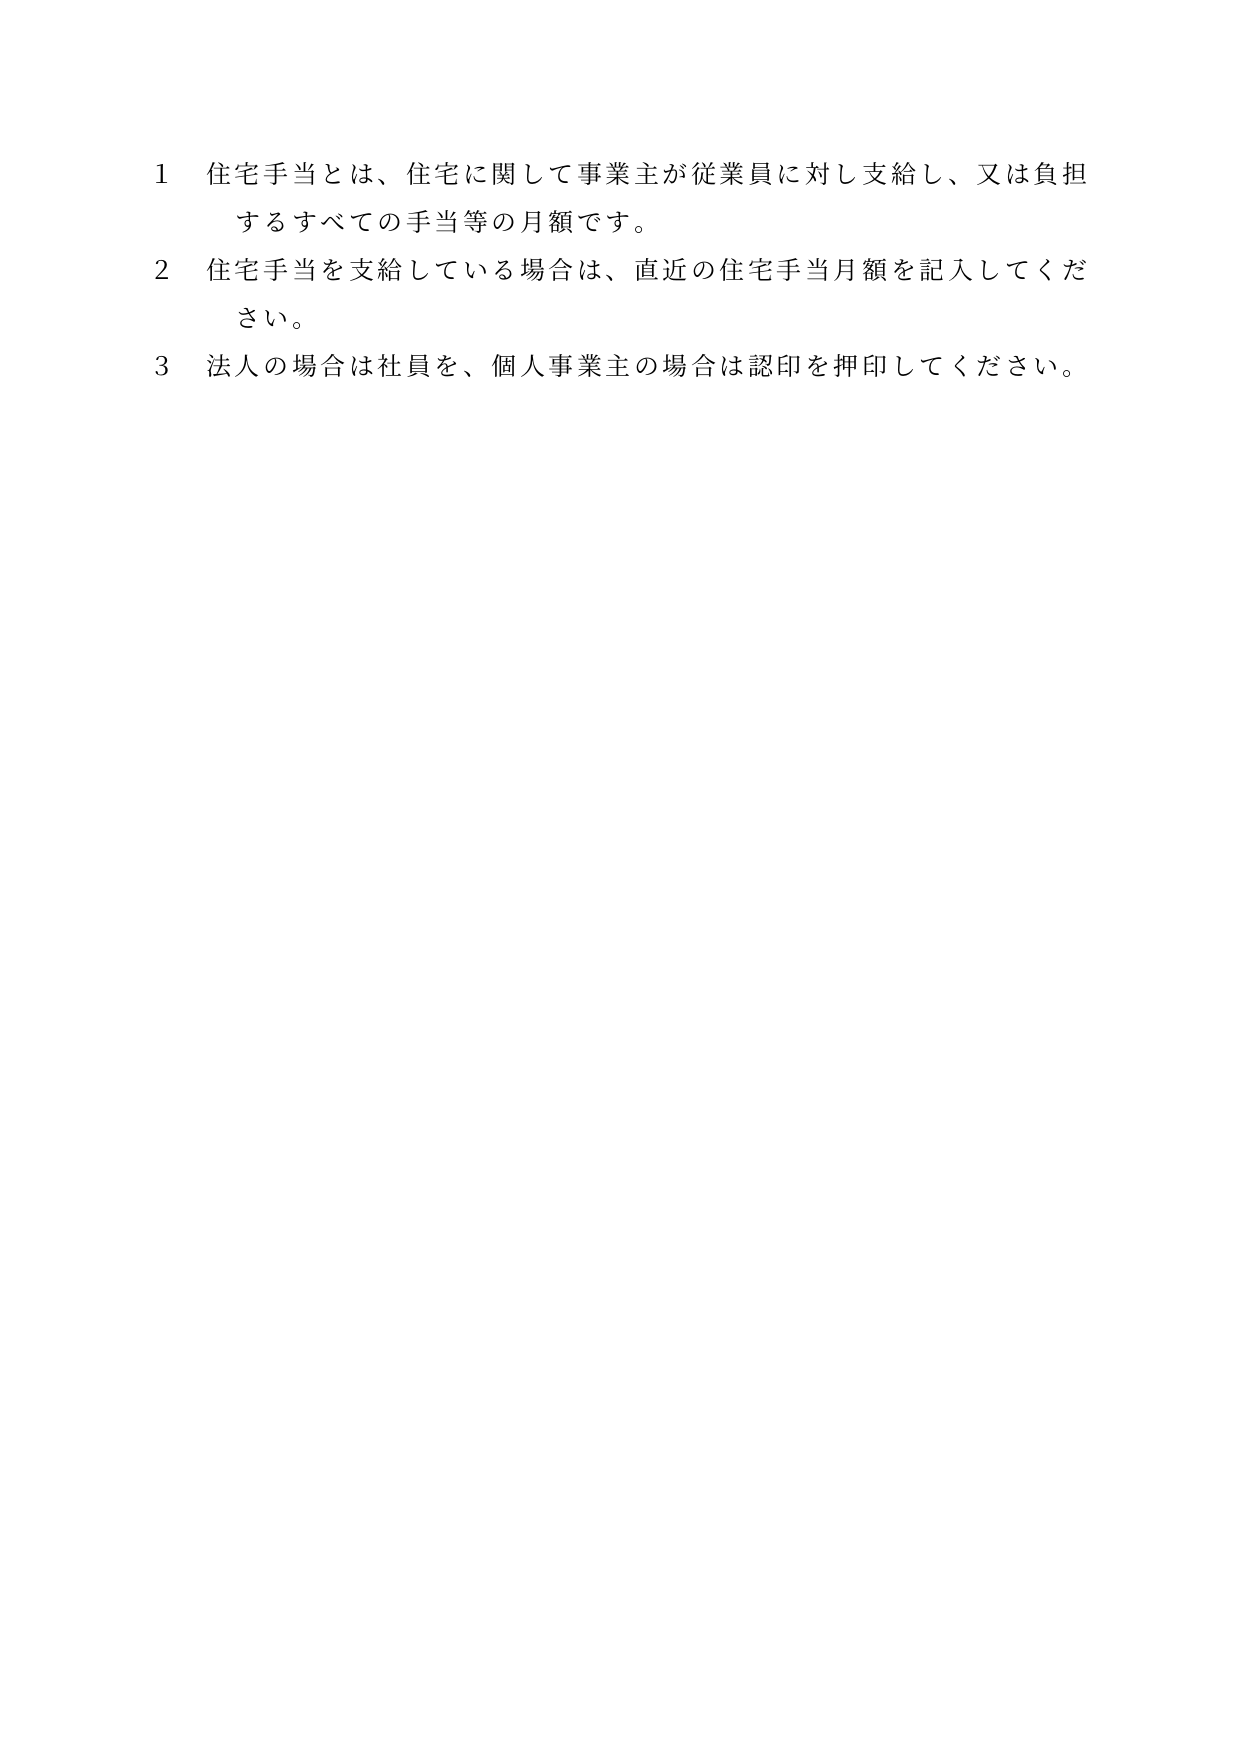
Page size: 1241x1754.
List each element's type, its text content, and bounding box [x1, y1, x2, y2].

text ２ 住宅手当を支給している場合は、直近の住宅手当月額を記入してください。 [149, 245, 1091, 341]
text ３ 法人の場合は社員を、個人事業主の場合は認印を押印してください。 [149, 341, 1091, 389]
text １ 住宅手当とは、住宅に関して事業主が従業員に対し支給し、又は負担するすべての手当等の月額です。 [149, 149, 1091, 245]
